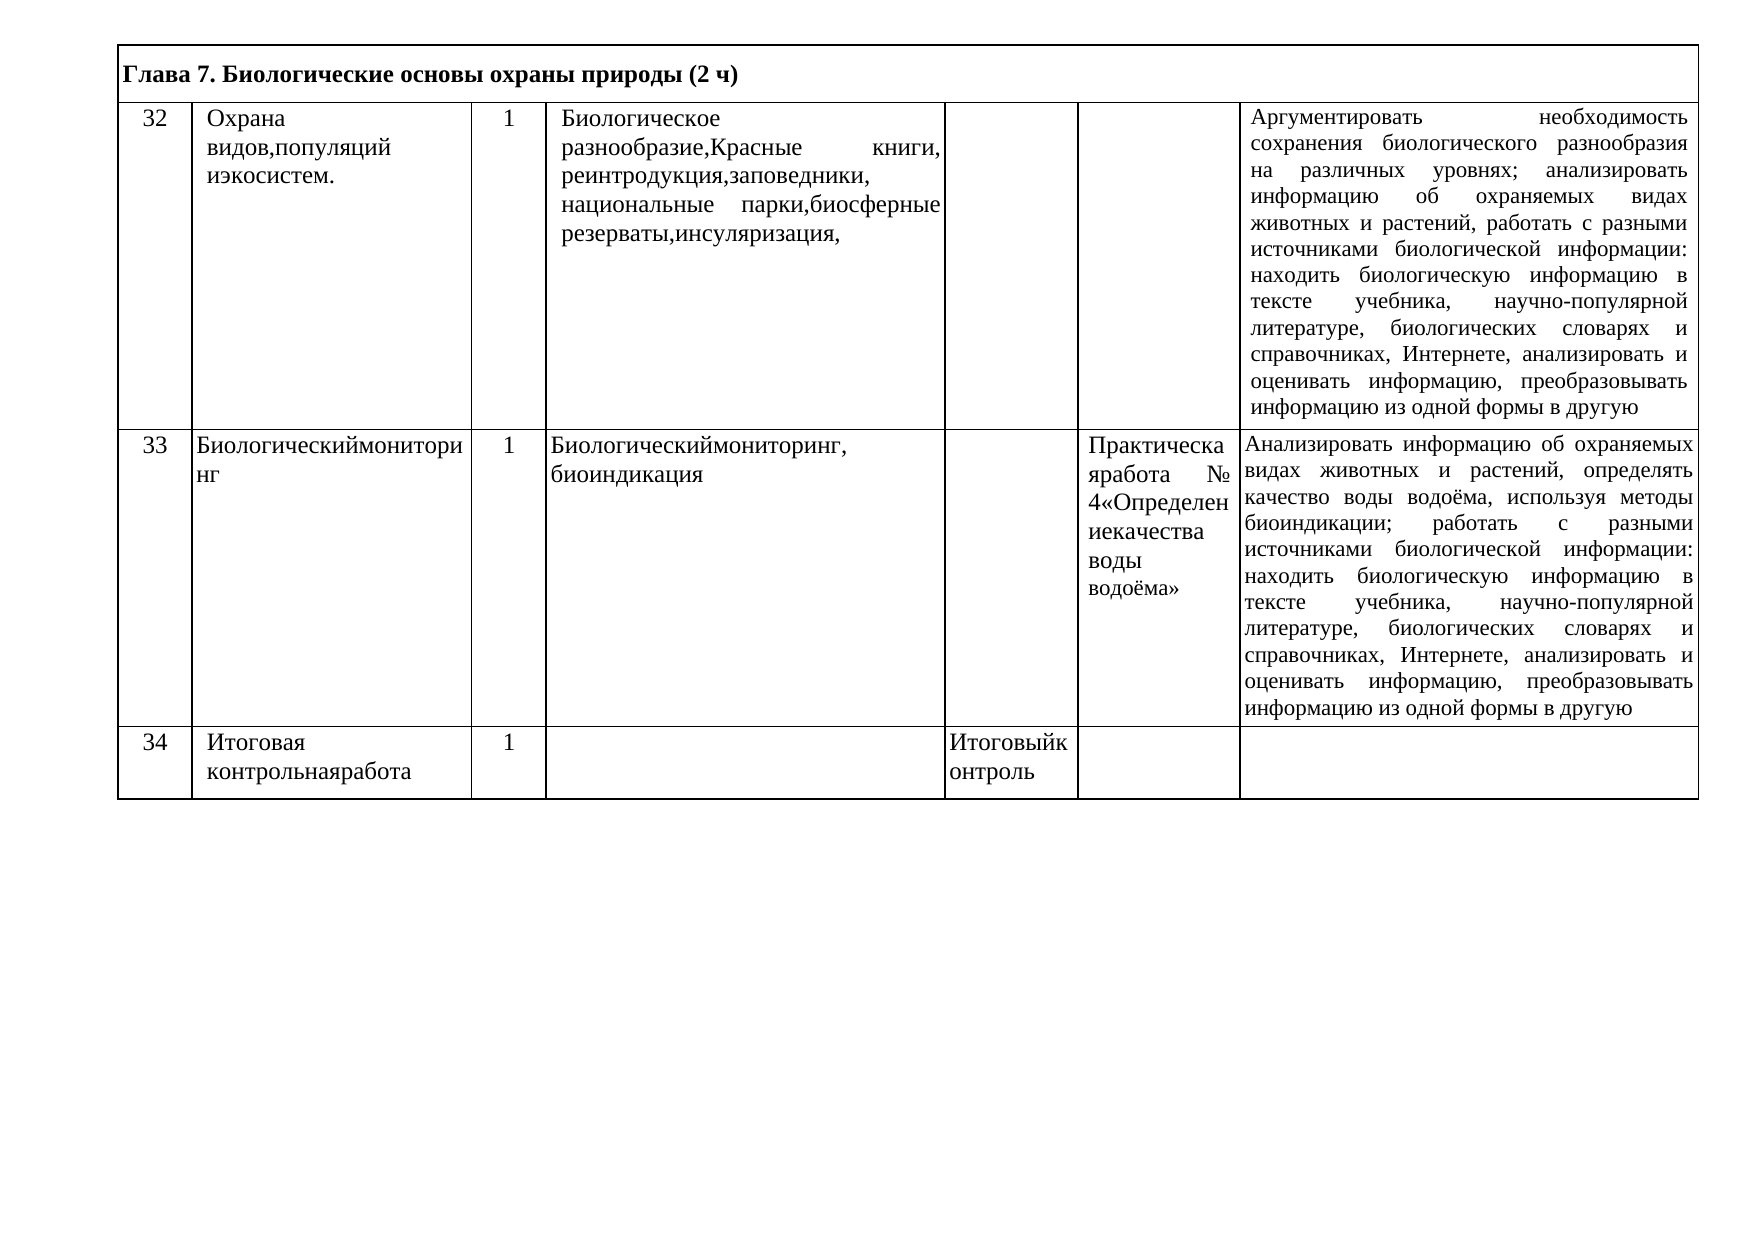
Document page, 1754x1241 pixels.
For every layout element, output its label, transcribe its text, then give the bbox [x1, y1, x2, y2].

table_cell Практическаяработа № 4«Определениекачества воды водоёма» [1079, 430, 1239, 726]
table_cell [547, 727, 944, 798]
table_cell Итоговая контрольнаяработа [193, 727, 471, 798]
table_cell Биологическиймониторинг, биоиндикация [547, 430, 944, 726]
table_cell 32 [119, 103, 191, 428]
table_cell [1079, 103, 1239, 428]
table_cell Глава 7. Биологические основы охраны природы (2 ч) [119, 46, 1698, 102]
table_cell 1 [472, 103, 545, 428]
table_cell Анализировать информацию об охраняемых видах животных и растений, определять качество воды водоёма, используя методы биоиндикации; работать с разными источниками биологической информации: находить биологическую информацию в тексте учебника, научно-популярной литературе, биологических словарях и справочниках, Интернете, анализировать и оценивать информацию, преобразовывать информацию из одной формы в другую [1241, 430, 1698, 726]
table_cell Охрана видов,популяций иэкосистем. [193, 103, 471, 428]
table_cell Биологическое разнообразие,Красные книги, реинтродукция,заповедники, национальные парки,биосферные резерваты,инсуляризация, [547, 103, 944, 428]
table_cell 1 [472, 430, 545, 726]
table_cell [946, 430, 1077, 726]
table_cell 33 [119, 430, 191, 726]
table_cell Биологическиймониторинг [193, 430, 471, 726]
table_cell 1 [472, 727, 545, 798]
table_cell [946, 103, 1077, 428]
table_cell Итоговыйконтроль [946, 727, 1077, 798]
table_cell [1079, 727, 1239, 798]
table_cell Аргументировать необходимость сохранения биологического разнообразия на различных уровнях; анализировать информацию об охраняемых видах животных и растений, работать с разными источниками биологической информации: находить биологическую информацию в тексте учебника, научно-популярной литературе, биологических словарях и справочниках, Интернете, анализировать и оценивать информацию, преобразовывать информацию из одной формы в другую [1241, 103, 1698, 428]
table_cell 34 [119, 727, 191, 798]
table_cell [1241, 727, 1698, 798]
